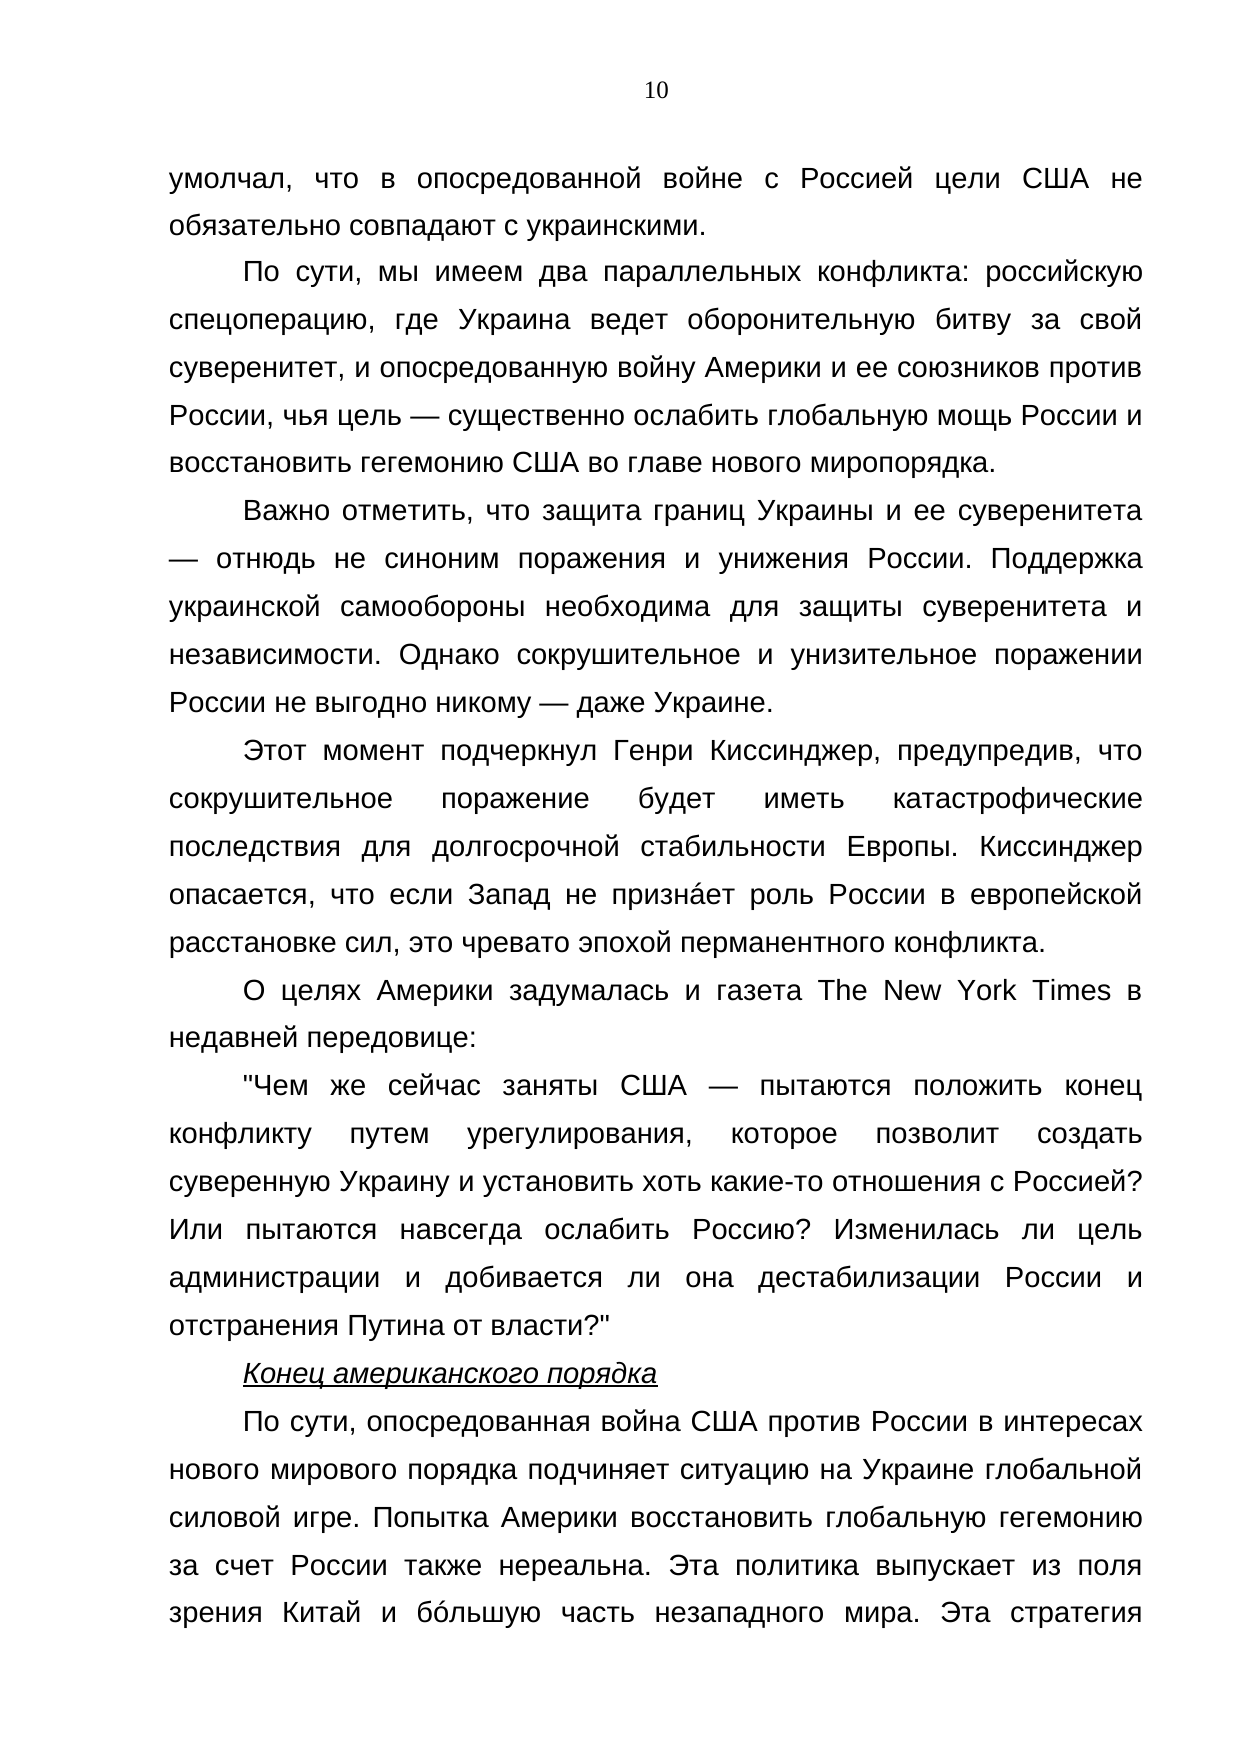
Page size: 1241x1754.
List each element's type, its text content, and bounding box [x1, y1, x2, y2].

text "Чем же сейчас заняты США — пытаются положить конец конфликту путем урегулирования, которое позволит создать суверенную Украину и установить хоть какие-то отношения с Россией? Или пытаются навсегда ослабить Россию? Изменилась ли цель администрации и добивается ли она дестабилизации России и отстранения Путина от власти?" [169, 1068, 1144, 1341]
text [169, 161, 1144, 241]
text О целях Америки задумалась и газета The New York Times в недавней передовице: [169, 972, 1144, 1054]
text Конец американского порядка [169, 1356, 1144, 1389]
text Этот момент подчеркнул Генри Киссинджер, предупредив, что сокрушительное поражение будет иметь катастрофические последствия для долгосрочной стабильности Европы. Киссинджер опасается, что если Запад не признáет роль России в европейской расстановке сил, это чревато эпохой перманентного конфликта. [169, 733, 1144, 958]
text По сути, мы имеем два параллельных конфликта: российскую спецоперацию, где Украина ведет оборонительную битву за свой суверенитет, и опосредованную войну Америки и ее союзников против России, чья цель — существенно ослабить глобальную мощь России и восстановить гегемонию США во главе нового миропорядка. [169, 254, 1144, 479]
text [169, 1404, 1144, 1629]
text Важно отметить, что защита границ Украины и ее суверенитета — отнюдь не синоним поражения и унижения России. Поддержка украинской самообороны необходима для защиты суверенитета и независимости. Однако сокрушительное и унизительное поражении России не выгодно никому — даже Украине. [169, 493, 1144, 718]
